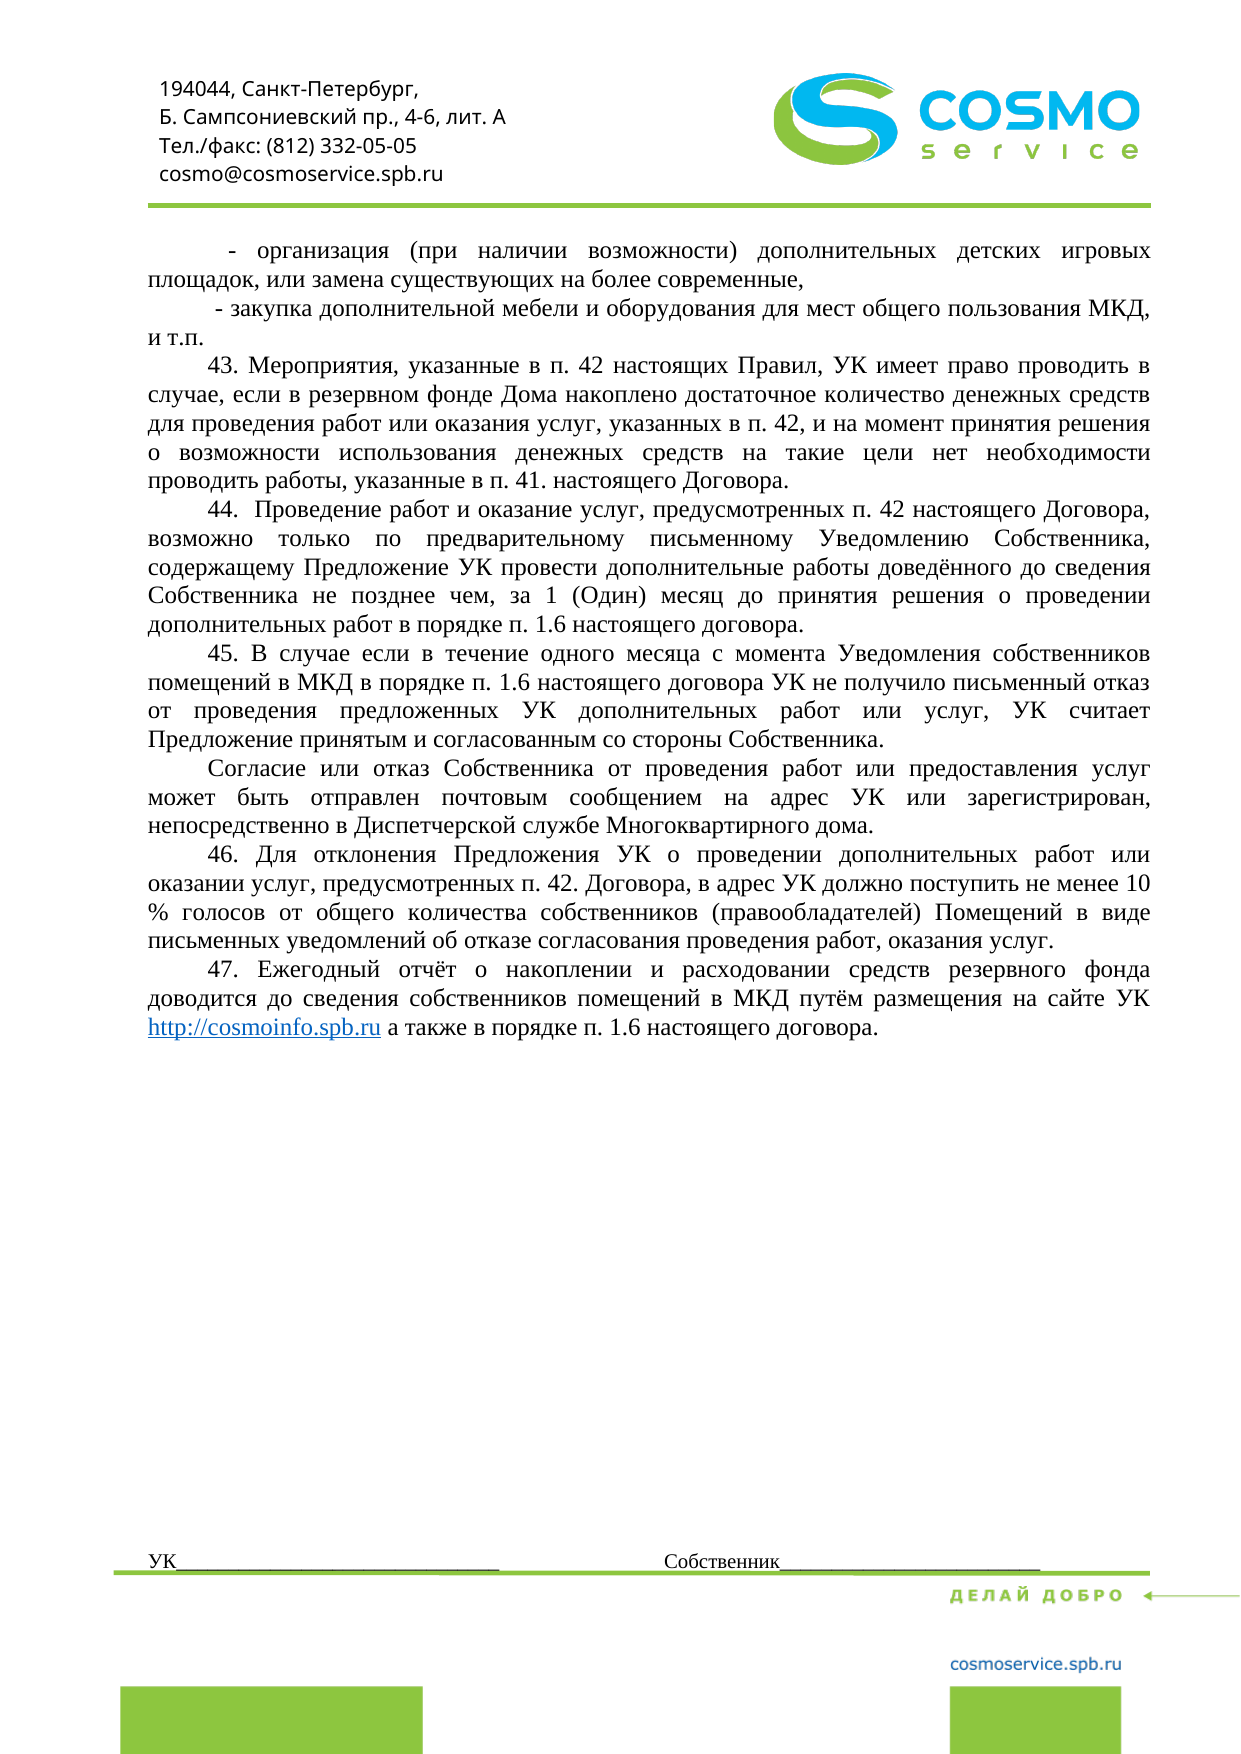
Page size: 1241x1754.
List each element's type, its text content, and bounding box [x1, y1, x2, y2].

text 47. Ежегодный отчёт о накоплении и расходовании средств резервного фонда доводится до сведения собственников помещений в МКД путём размещения на сайте УК http://cosmoinfo.spb.ru а также в порядке п. 1.6 настоящего договора. [148, 954, 1152, 1041]
picture [120, 1586, 1240, 1754]
picture [1108, 99, 1130, 122]
text 43. Мероприятия, указанные в п. 42 настоящих Правил, УК имеет право проводить в случае, если в резервном фонде Дома накоплено достаточное количество денежных средств для проведения работ или оказания услуг, указанных в п. 42, и на момент принятия решения о возможности использования денежных средств на такие цели нет необходимости проводить работы, указанные в п. 41. настоящего Договора. [148, 351, 1152, 494]
text Согласие или отказ Собственника от проведения работ или предоставления услуг может быть отправлен почтовым сообщением на адрес УК или зарегистрирован, непосредственно в Диспетчерской службе Многоквартирного дома. [148, 753, 1152, 839]
text 46. Для отклонения Предложения УК о проведении дополнительных работ или оказании услуг, предусмотренных п. 42. Договора, в адрес УК должно поступить не менее 10 % голосов от общего количества собственников (правообладателей) Помещений в виде письменных уведомлений об отказе согласования проведения работ, оказания услуг. [148, 839, 1152, 954]
text 44. Проведение работ и оказание услуг, предусмотренных п. 42 настоящего Договора, возможно только по предварительному письменному Уведомлению Собственника, содержащему Предложение УК провести дополнительные работы доведённого до сведения Собственника не позднее чем, за 1 (Один) месяц до принятия решения о проведении дополнительных работ в порядке п. 1.6 настоящего договора. [148, 494, 1152, 638]
picture [773, 73, 1140, 165]
text - организация (при наличии возможности) дополнительных детских игровых площадок, или замена существующих на более современные, [148, 236, 1152, 293]
text 45. В случае если в течение одного месяца с момента Уведомления собственников помещений в МКД в порядке п. 1.6 настоящего договора УК не получило письменный отказ от проведения предложенных УК дополнительных работ или услуг, УК считает Предложение принятым и согласованным со стороны Собственника. [148, 638, 1152, 753]
text - закупка дополнительной мебели и оборудования для мест общего пользования МКД, и т.п. [148, 293, 1152, 351]
